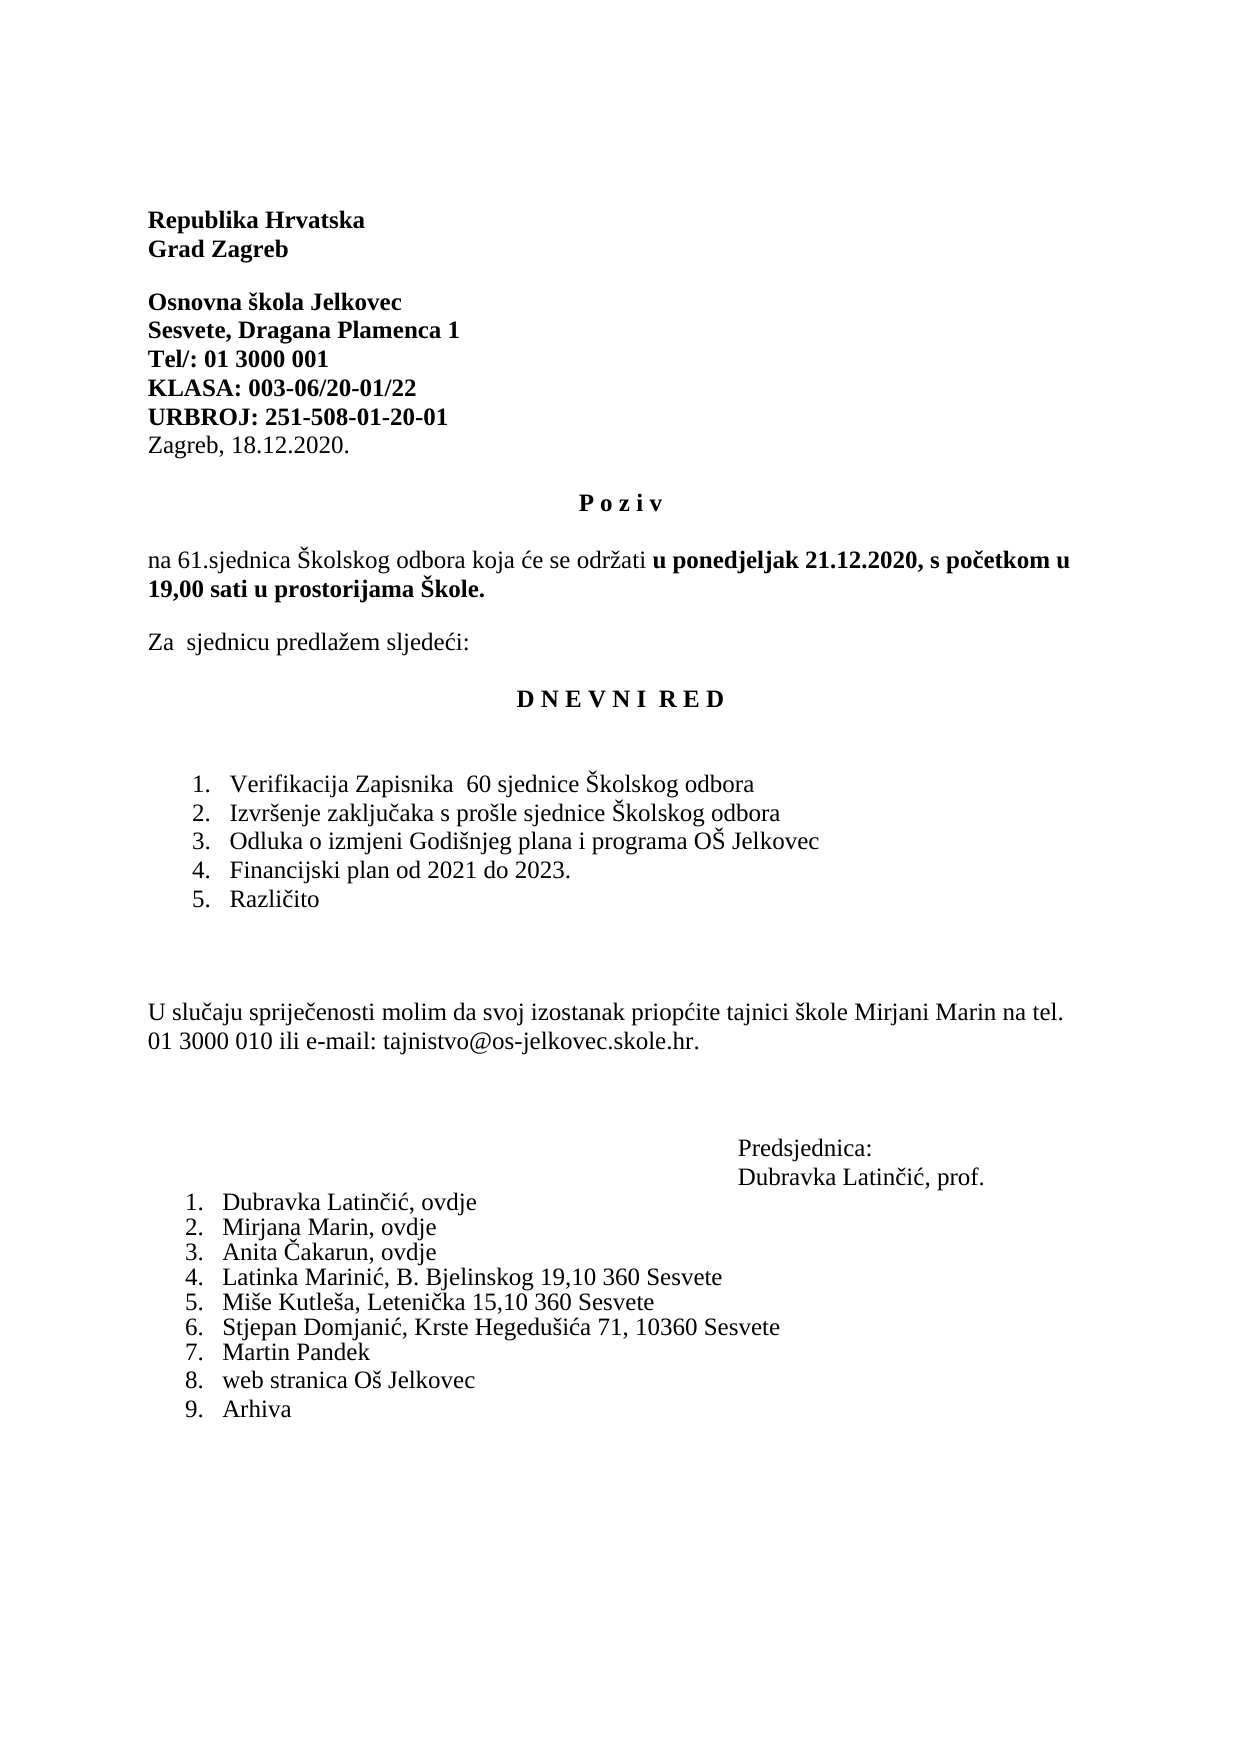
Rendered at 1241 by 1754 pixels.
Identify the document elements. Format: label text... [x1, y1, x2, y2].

list Stjepan Domjanić, Krste Hegedušića 71, 10360 Sesvete [185, 1315, 1093, 1340]
subtitle Grad Zagreb [148, 234, 1093, 263]
text URBROJ: 251-508-01-20-01 [148, 402, 1093, 430]
text Predsjednica: [148, 1133, 1093, 1162]
text Tel/: 01 3000 001 [148, 344, 1093, 373]
text Zagreb, 18.12.2020. [148, 430, 1093, 459]
text U slučaju spriječenosti molim da svoj izostanak priopćite tajnici škole Mirjani Marin na tel. 01 3000 010 ili e-mail: tajnistvo@os-jelkovec.skole.hr. [148, 997, 1093, 1054]
list Latinka Marinić, B. Bjelinskog 19,10 360 Sesvete [185, 1265, 1093, 1290]
list Izvršenje zaključaka s prošle sjednice Školskog odbora [192, 798, 1093, 826]
list Financijski plan od 2021 do 2023. [192, 855, 1093, 884]
list Miše Kutleša, Letenička 15,10 360 Sesvete [185, 1290, 1093, 1315]
text Za sjednicu predlažem sljedeći: [148, 627, 1093, 656]
list Martin Pandek [185, 1340, 1093, 1365]
list Odluka o izmjeni Godišnjeg plana i programa OŠ Jelkovec [192, 826, 1093, 855]
text Sesvete, Dragana Plamenca 1 [148, 315, 1093, 344]
text Osnovna škola Jelkovec [148, 287, 1093, 315]
text Dubravka Latinčić, prof. [148, 1162, 1093, 1190]
text D N E V N I R E D [148, 684, 1093, 713]
text KLASA: 003-06/20-01/22 [148, 373, 1093, 402]
text na 61.sjednica Školskog odbora koja će se održati u ponedjeljak 21.12.2020, s početkom u 19,00 sati u prostorijama Škole. [148, 545, 1093, 603]
list Mirjana Marin, ovdje [185, 1215, 1093, 1240]
list Anita Čakarun, ovdje [185, 1240, 1093, 1265]
list Arhiva [185, 1394, 1093, 1423]
list Dubravka Latinčić, ovdje [185, 1190, 1093, 1215]
list Različito [192, 884, 1093, 913]
subtitle P o z i v [148, 488, 1093, 517]
subtitle Republika Hrvatska [148, 205, 1093, 234]
list web stranica Oš Jelkovec [185, 1365, 1093, 1394]
list Verifikacija Zapisnika 60 sjednice Školskog odbora [192, 769, 1093, 798]
